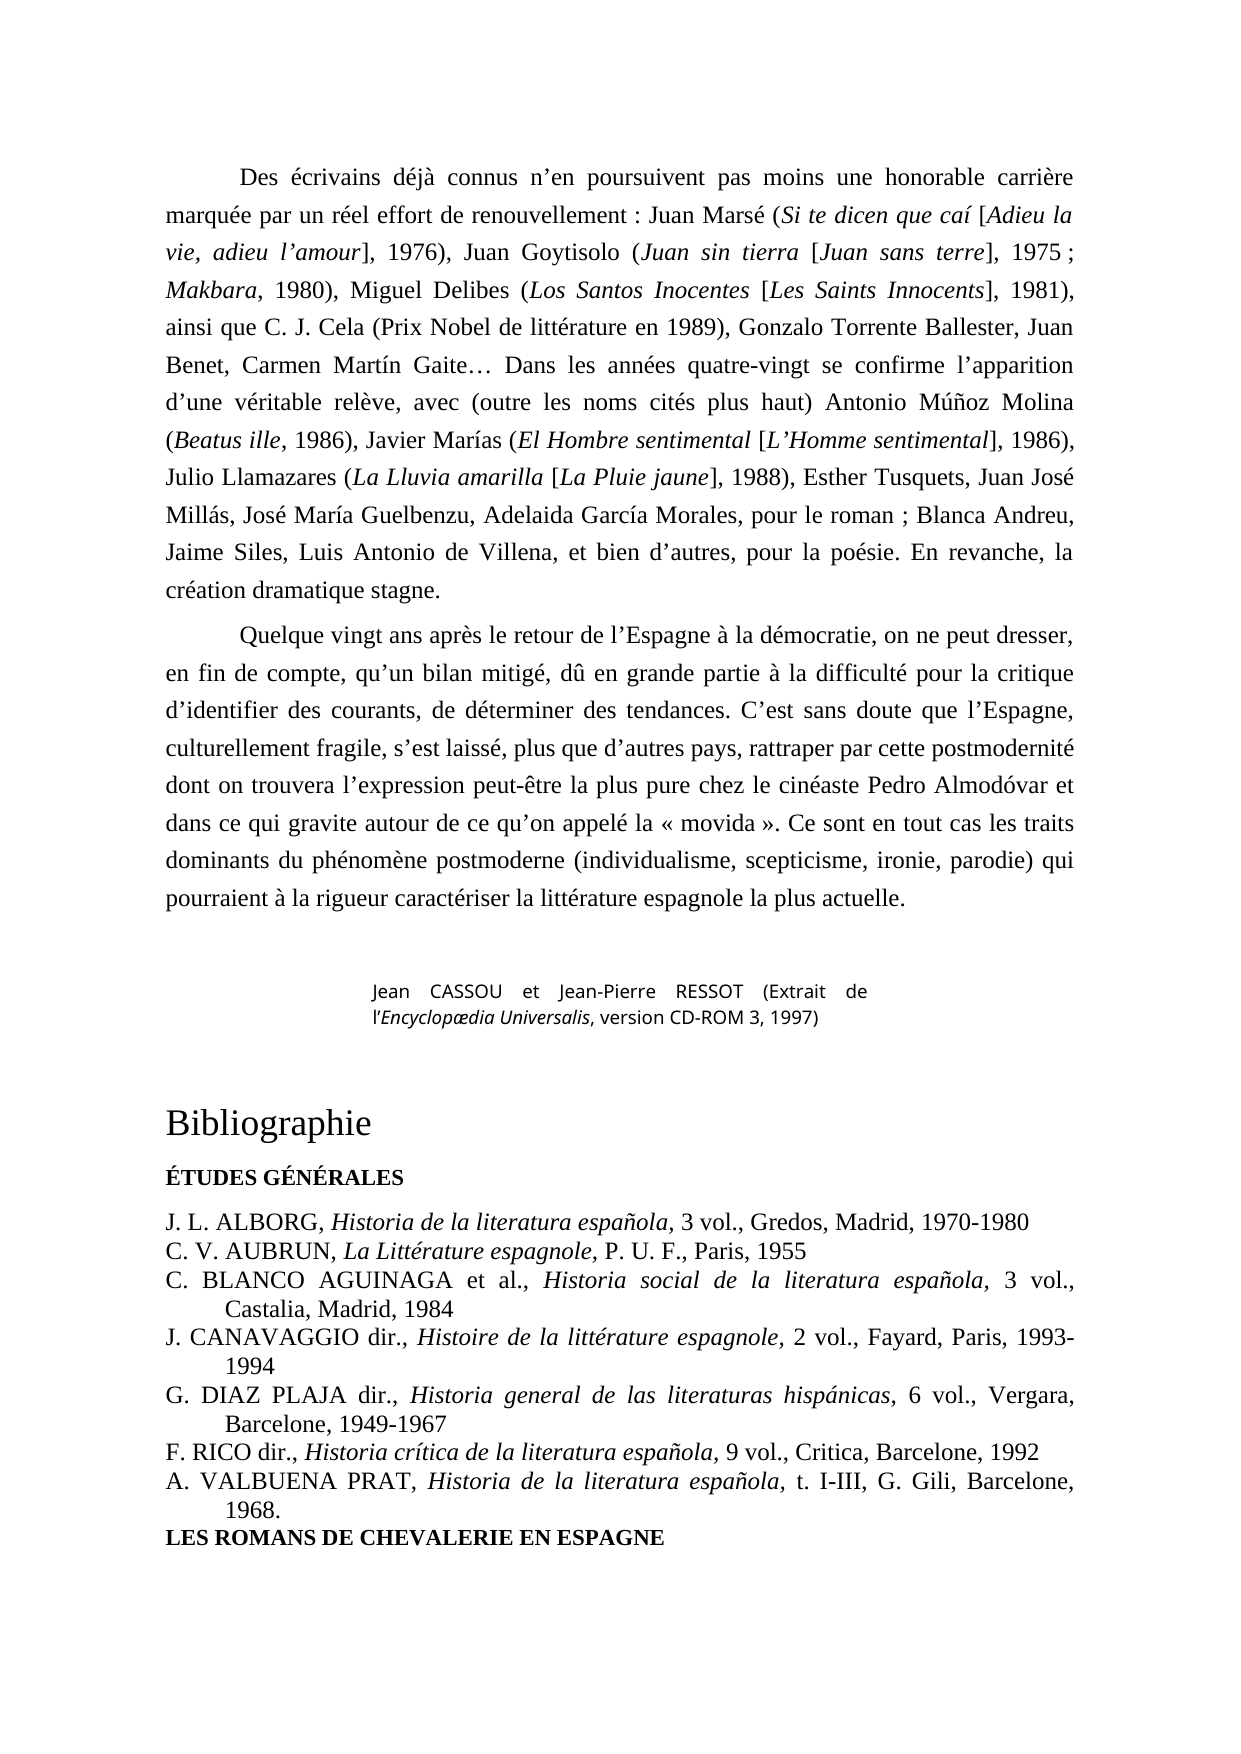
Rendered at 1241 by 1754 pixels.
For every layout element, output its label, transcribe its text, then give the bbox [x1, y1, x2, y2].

subtitle Études générales [165, 1164, 838, 1191]
text A. VALBUENA PRAT, Historia de la literatura española, t. I-III, G. Gili, Barcelone, 1968. [165, 1466, 1075, 1524]
text J. CANAVAGGIO dir., Histoire de la littérature espagnole, 2 vol., Fayard, Paris, 1993-1994 [165, 1322, 1075, 1380]
text C. BLANCO AGUINAGA et al., Historia social de la literatura española, 3 vol., Castalia, Madrid, 1984 [165, 1265, 1075, 1322]
text Des écrivains déjà connus n’en poursuivent pas moins une honorable carrière marquée par un réel effort de renouvellement : Juan Marsé (Si te dicen que caí [Adieu la vie, adieu l’amour], 1976), Juan Goytisolo (Juan sin tierra [Juan sans terre], 1975 ; Makbara, 1980), Miguel Delibes (Los Santos Inocentes [Les Saints Innocents], 1981), ainsi que C. J. Cela (Prix Nobel de littérature en 1989), Gonzalo Torrente Ballester, Juan Benet, Carmen Martín Gaite… Dans les années quatre-vingt se confirme l’apparition d’une véritable relève, avec (outre les noms cités plus haut) Antonio Múñoz Molina (Beatus ille, 1986), Javier Marías (El Hombre sentimental [L’Homme sentimental], 1986), Julio Llamazares (La Lluvia amarilla [La Pluie jaune], 1988), Esther Tusquets, Juan José Millás, José María Guelbenzu, Adelaida García Morales, pour le roman ; Blanca Andreu, Jaime Siles, Luis Antonio de Villena, et bien d’autres, pour la poésie. En revanche, la création dramatique stagne. [165, 153, 1075, 603]
text J. L. ALBORG, Historia de la literatura española, 3 vol., Gredos, Madrid, 1970-1980 [165, 1207, 1075, 1236]
subtitle Bibliographie [165, 1100, 889, 1143]
text Quelque vingt ans après le retour de l’Espagne à la démocratie, on ne peut dresser, en fin de compte, qu’un bilan mitigé, dû en grande partie à la difficulté pour la critique d’identifier des courants, de déterminer des tendances. C’est sans doute que l’Espagne, culturellement fragile, s’est laissé, plus que d’autres pays, rattraper par cette postmodernité dont on trouvera l’expression peut-être la plus pure chez le cinéaste Pedro Almodóvar et dans ce qui gravite autour de ce qu’on appelé la « movida ». Ce sont en tout cas les traits dominants du phénomène postmoderne (individualisme, scepticisme, ironie, parodie) qui pourraient à la rigueur caractériser la littérature espagnole la plus actuelle. [165, 612, 1075, 912]
text Jean CASSOU et Jean-Pierre RESSOT (Extrait de l’Encyclopædia Universalis, version CD-ROM 3, 1997) [372, 978, 868, 1029]
text F. RICO dir., Historia crítica de la literatura española, 9 vol., Critica, Barcelone, 1992 [165, 1437, 1075, 1466]
subtitle Les romans de chevalerie en Espagne [165, 1524, 838, 1550]
text G. DIAZ PLAJA dir., Historia general de las literaturas hispánicas, 6 vol., Vergara, Barcelone, 1949-1967 [165, 1380, 1075, 1437]
text C. V. AUBRUN, La Littérature espagnole, P. U. F., Paris, 1955 [165, 1236, 1075, 1265]
